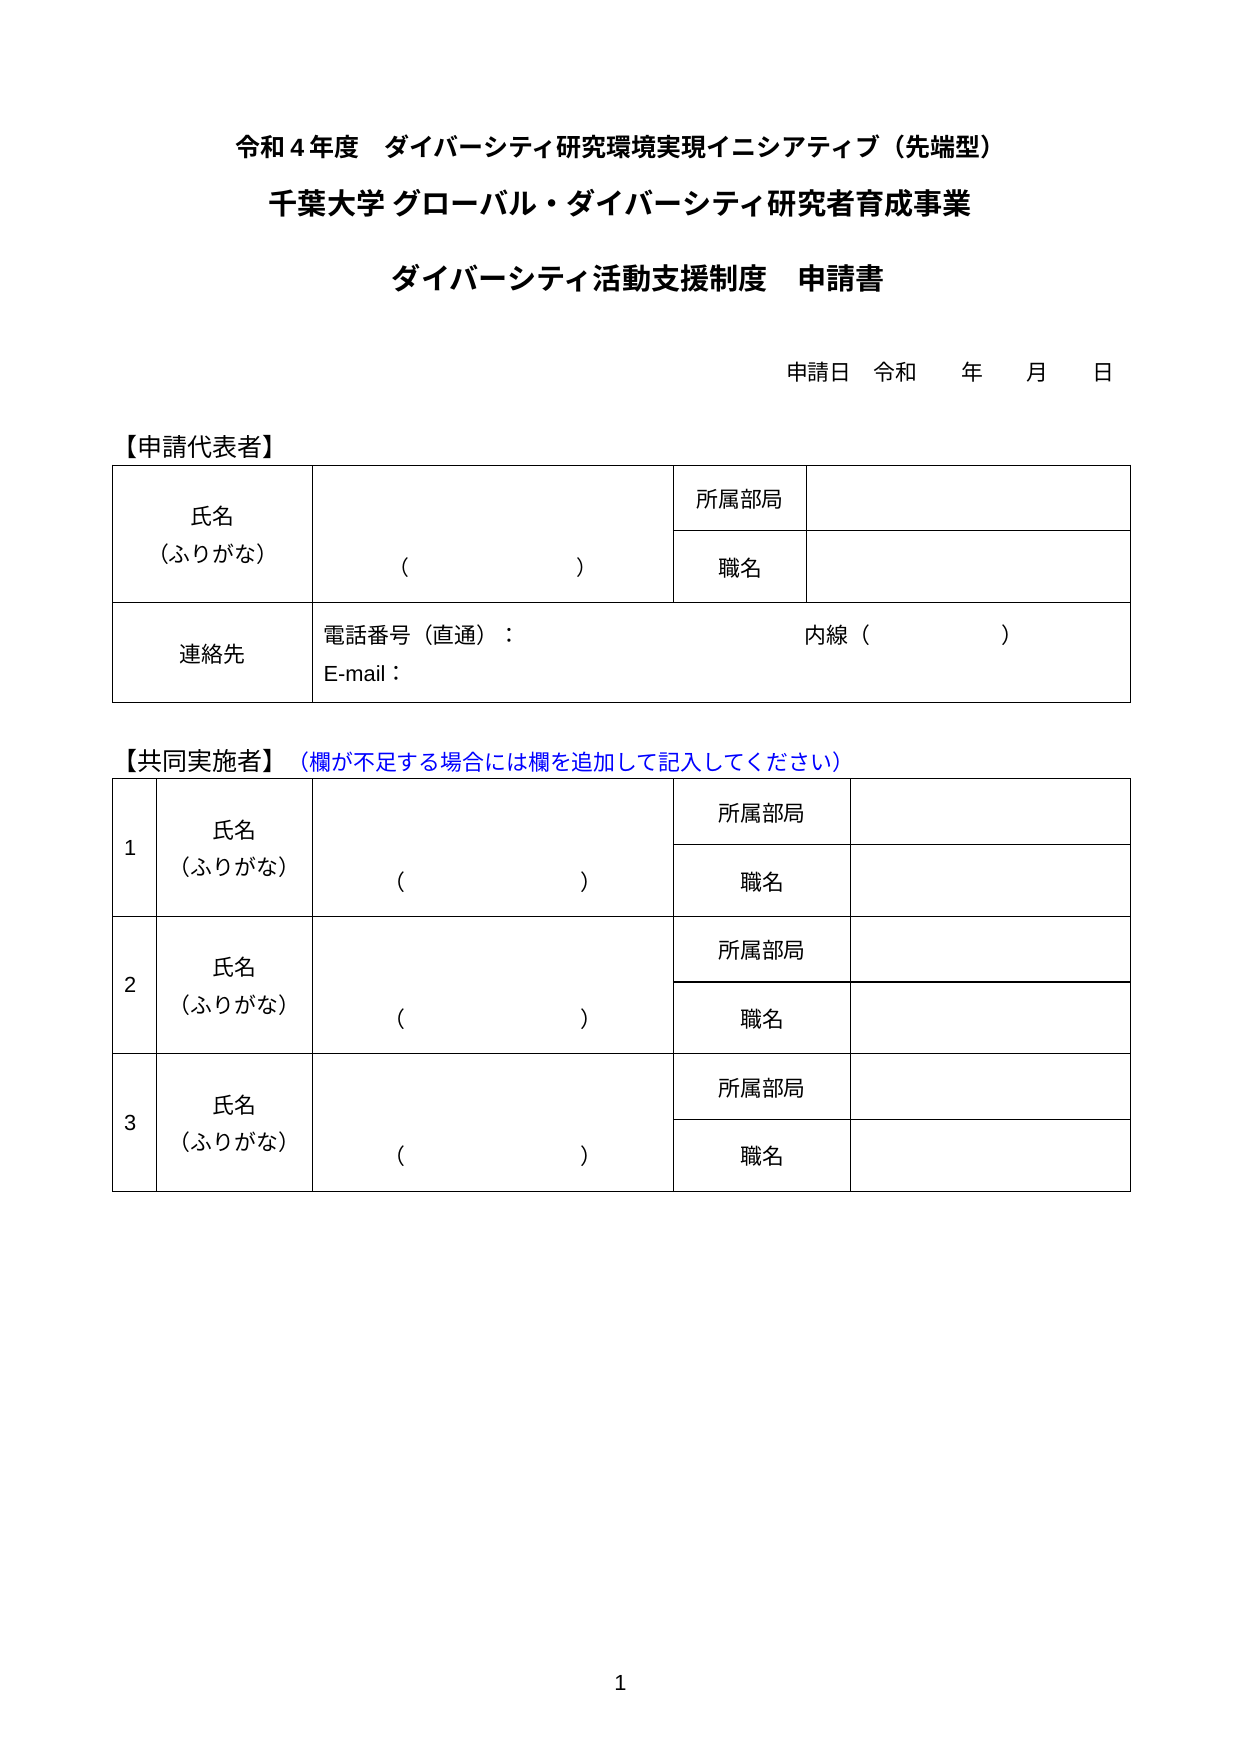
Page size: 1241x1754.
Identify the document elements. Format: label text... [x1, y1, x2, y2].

table_cell （ ） [313, 1119, 673, 1191]
table_header [313, 466, 673, 530]
text 【申請代表者】 [112, 427, 1131, 464]
table_cell [851, 1054, 1130, 1119]
table_cell [851, 983, 1130, 1053]
table_cell [313, 1054, 673, 1119]
table_cell 3 [113, 1054, 156, 1191]
table_cell 所属部局 [674, 1054, 850, 1119]
text ダイバーシティ活動支援制度 申請書 [112, 239, 1128, 314]
table_header 氏名 （ふりがな） [113, 466, 312, 602]
table_cell [851, 917, 1130, 981]
table_cell 職名 [674, 845, 850, 916]
table_cell 職名 [674, 983, 850, 1053]
text 申請日 令和 年 月 日 [112, 352, 1131, 389]
table_header [313, 779, 673, 844]
table_cell 所属部局 [674, 917, 850, 981]
table_header 所属部局 [674, 779, 850, 844]
table_header 氏名 （ふりがな） [157, 779, 312, 916]
table_cell 氏名 （ふりがな） [157, 917, 312, 1053]
table_cell [851, 1120, 1130, 1191]
table_cell 氏名 （ふりがな） [157, 1054, 312, 1191]
table_cell 職名 [674, 531, 806, 602]
table_header 所属部局 [674, 466, 806, 530]
table_cell 連絡先 [113, 603, 312, 702]
table_cell [807, 531, 1130, 602]
table_cell [313, 917, 673, 981]
table_cell 2 [113, 917, 156, 1053]
table_cell [851, 845, 1130, 916]
table_cell 職名 [674, 1120, 850, 1191]
table_cell （ ） [313, 844, 673, 916]
text 千葉大学 グローバル・ダイバーシティ研究者育成事業 [112, 164, 1128, 239]
table_cell （ ） [313, 530, 673, 602]
table_header [851, 779, 1130, 844]
text 令和4年度 ダイバーシティ研究環境実現イニシアティブ（先端型） [112, 127, 1128, 164]
text 【共同実施者】（欄が不足する場合には欄を追加して記入してください） [112, 741, 1131, 778]
table_header [807, 466, 1130, 530]
table_cell （ ） [313, 981, 673, 1053]
table_header 1 [113, 779, 156, 916]
table_cell 電話番号（直通）： 内線（ ） E-mail： [313, 603, 1130, 702]
